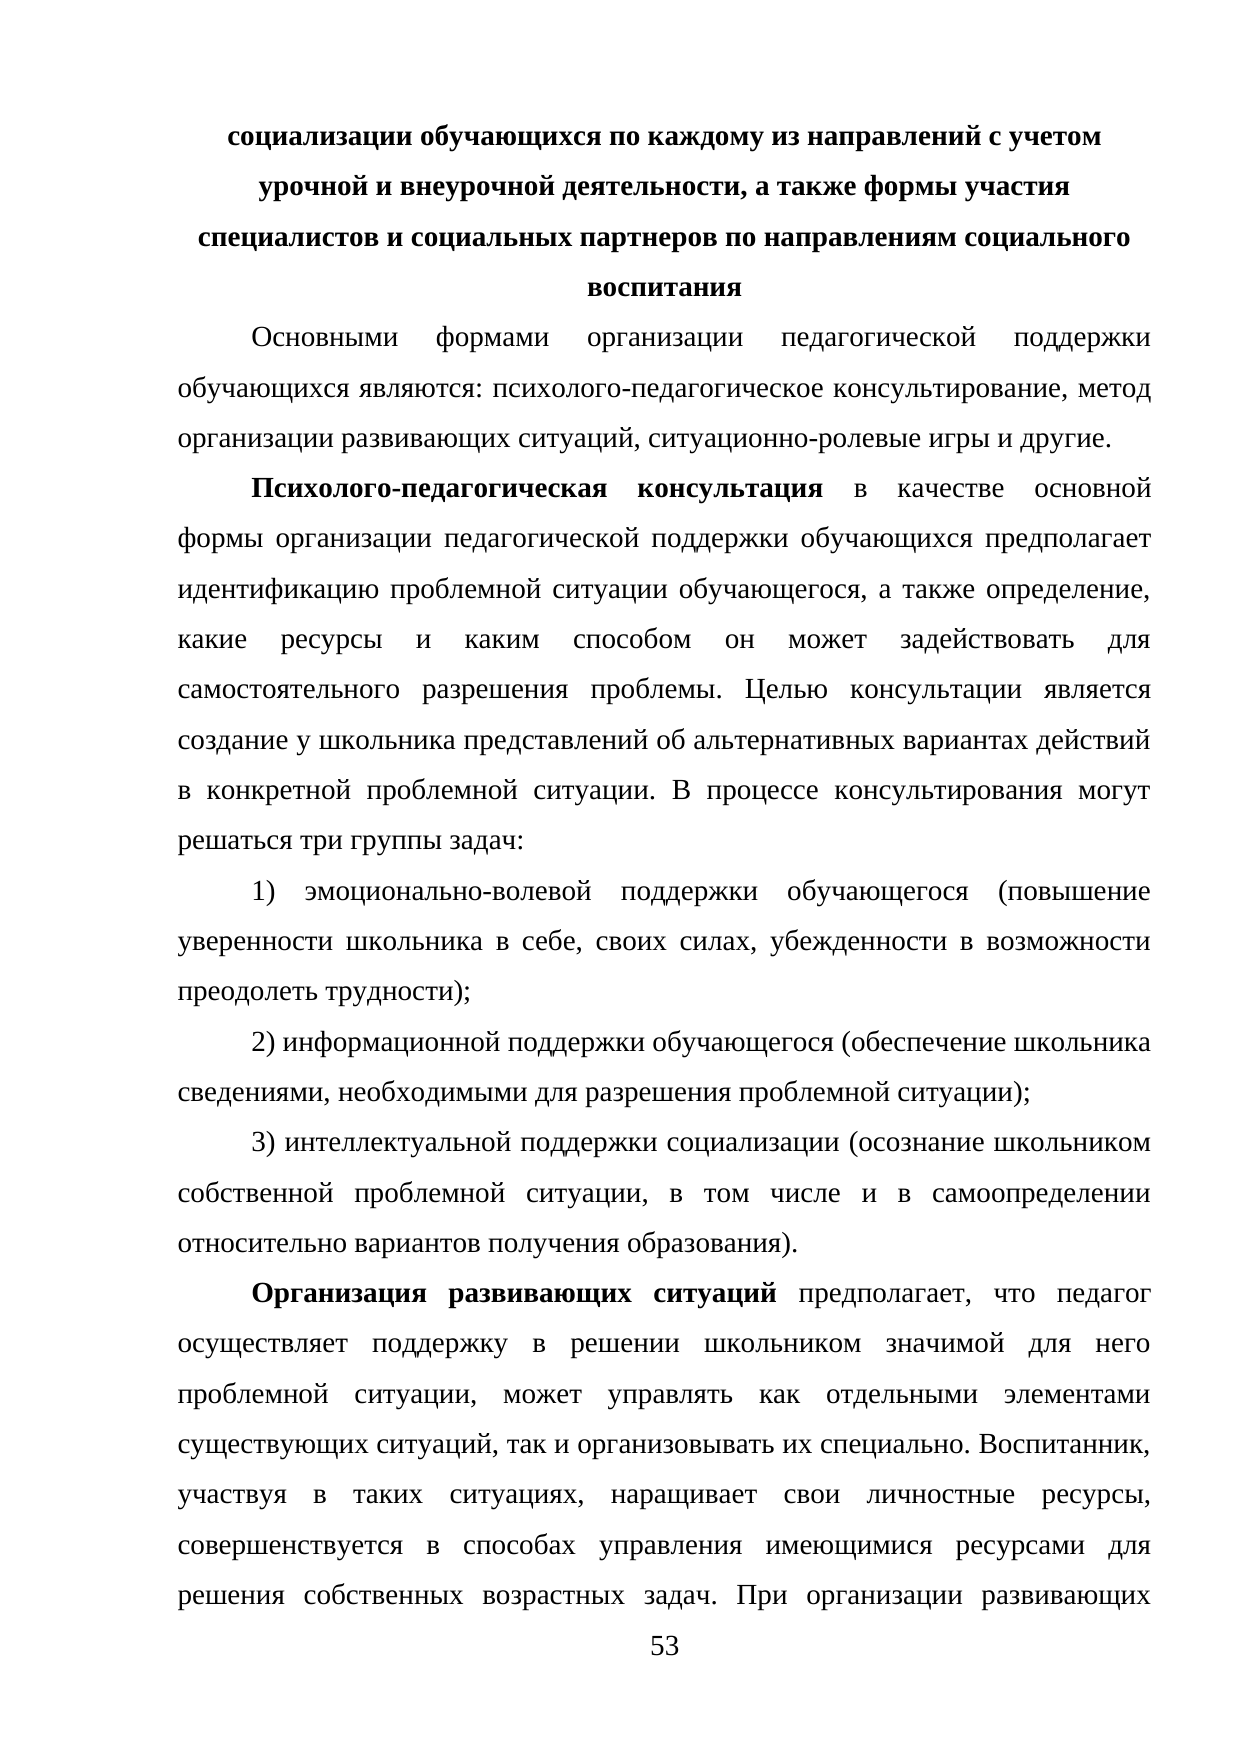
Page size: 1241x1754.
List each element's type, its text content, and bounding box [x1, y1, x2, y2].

text 1) эмоционально-волевой поддержки обучающегося (повышение уверенности школьника в себе, своих силах, убежденности в возможности преодолеть трудности); [177, 873, 1152, 1007]
subtitle социализации обучающихся по каждому из направлений с учетом урочной и внеурочной деятельности, а также формы участия специалистов и социальных партнеров по направлениям социального воспитания [177, 118, 1152, 303]
text Психолого-педагогическая консультация в качестве основной формы организации педагогической поддержки обучающихся предполагает идентификацию проблемной ситуации обучающегося, а также определение, какие ресурсы и каким способом он может задействовать для самостоятельного разрешения проблемы. Целью консультации является создание у школьника представлений об альтернативных вариантах действий в конкретной проблемной ситуации. В процессе консультирования могут решаться три группы задач: [177, 470, 1152, 856]
text 3) интеллектуальной поддержки социализации (осознание школьником собственной проблемной ситуации, в том числе и в самоопределении относительно вариантов получения образования). [177, 1124, 1152, 1258]
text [177, 1275, 1152, 1611]
text 2) информационной поддержки обучающегося (обеспечение школьника сведениями, необходимыми для разрешения проблемной ситуации); [177, 1024, 1152, 1108]
text Основными формами организации педагогической поддержки обучающихся являются: психолого-педагогическое консультирование, метод организации развивающих ситуаций, ситуационно-ролевые игры и другие. [177, 319, 1152, 453]
